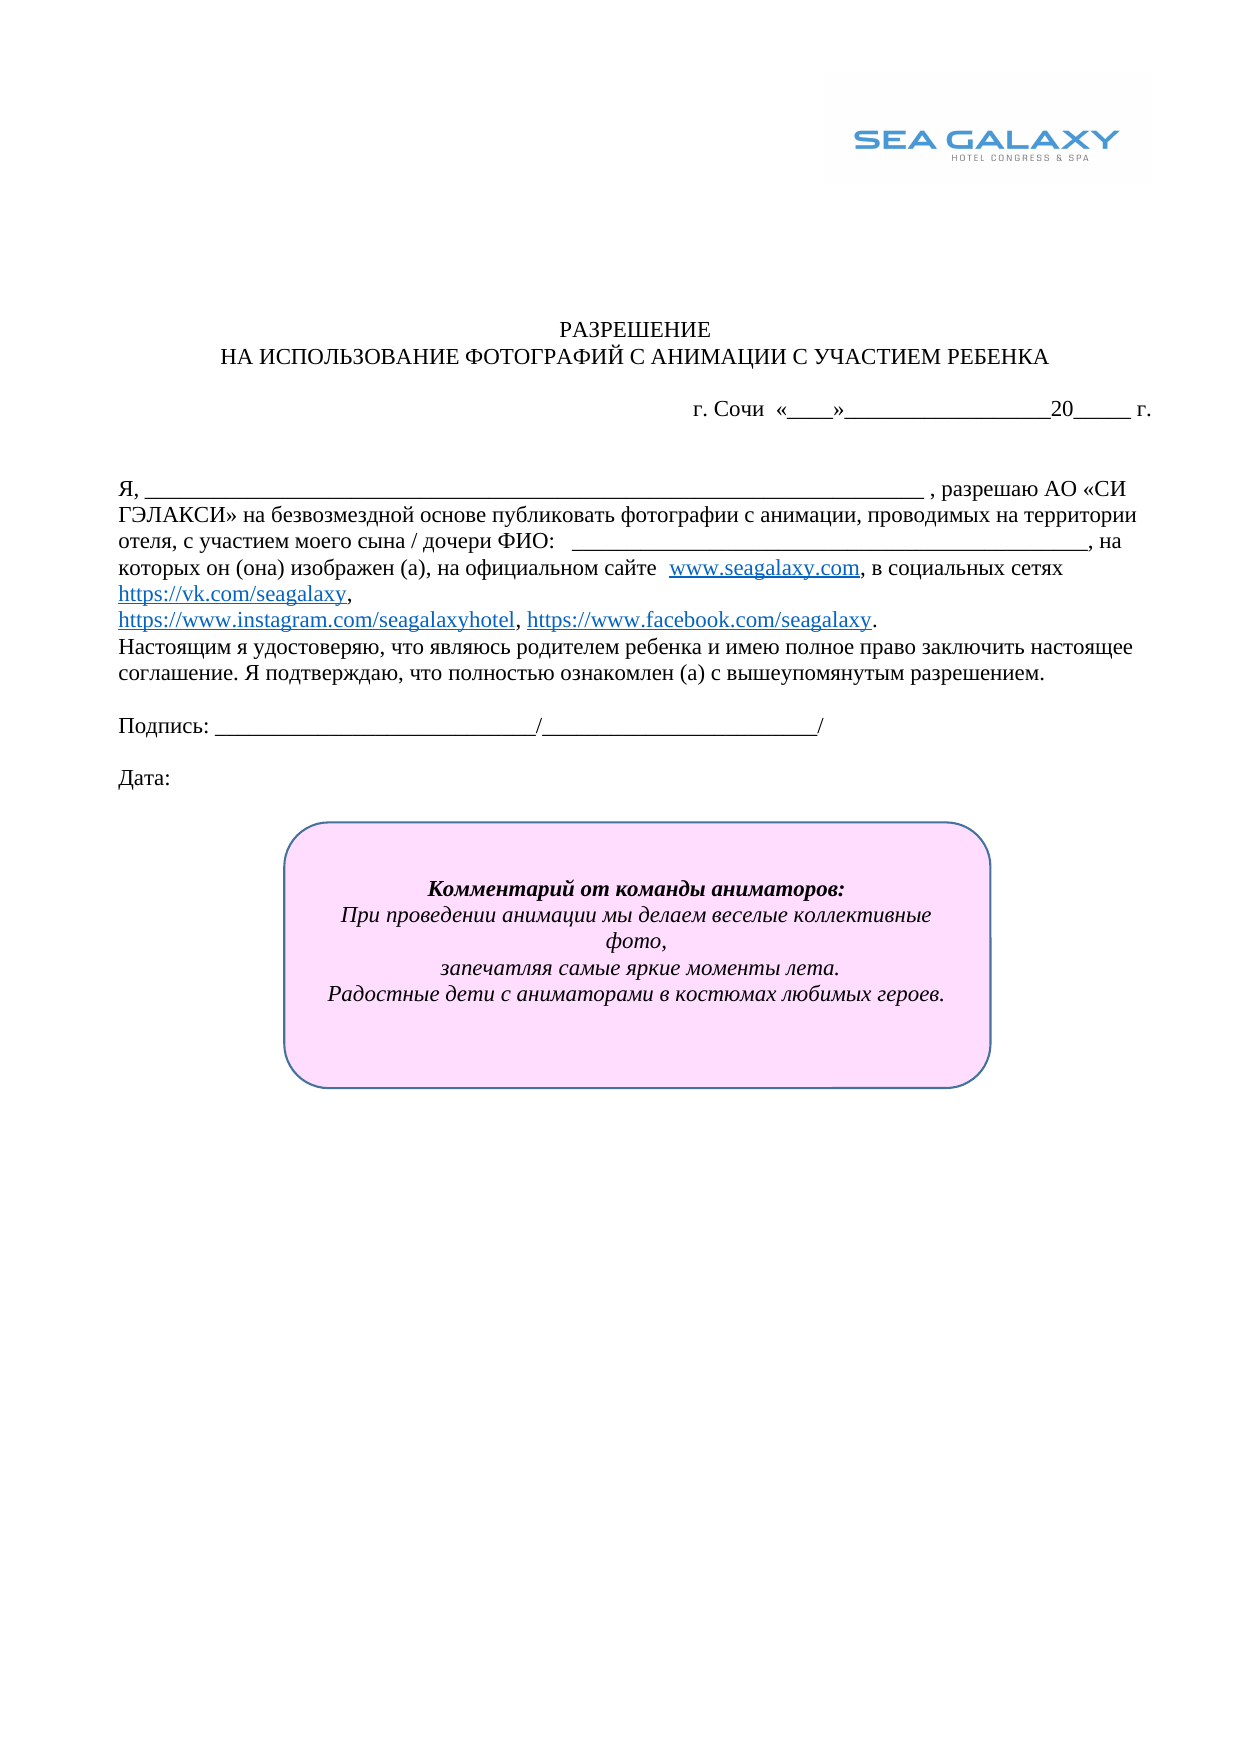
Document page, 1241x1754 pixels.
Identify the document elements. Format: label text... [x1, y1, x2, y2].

picture [825, 73, 1152, 185]
text РАЗРЕШЕНИЕ [118, 316, 1152, 343]
text Настоящим я удостоверяю, что являюсь родителем ребенка и имею полное право заключить настоящее соглашение. Я подтверждаю, что полностью ознакомлен (а) с вышеупомянутым разрешением. [118, 633, 1152, 685]
text Подпись: ____________________________/________________________/ [118, 712, 1152, 738]
text Я, ____________________________________________________________________ , разрешаю АО «СИ ГЭЛАКСИ» на безвозмездной основе публиковать фотографии с анимации, проводимых на территории отеля, с участием моего сына / дочери ФИО: _____________________________________________, на которых он (она) изображен (а), на официальном сайте www.seagalaxy.com, в социальных сетях https://vk.com/seagalaxy, [118, 474, 1152, 606]
text НА ИСПОЛЬЗОВАНИЕ ФОТОГРАФИЙ С АНИМАЦИИ С УЧАСТИЕМ РЕБЕНКА [118, 343, 1152, 369]
text Дата: [118, 738, 1152, 791]
text https://www.instagram.com/seagalaxyhotel, https://www.facebook.com/seagalaxy. [118, 606, 1152, 633]
text г. Сочи «____»__________________20_____ г. [118, 396, 1152, 422]
